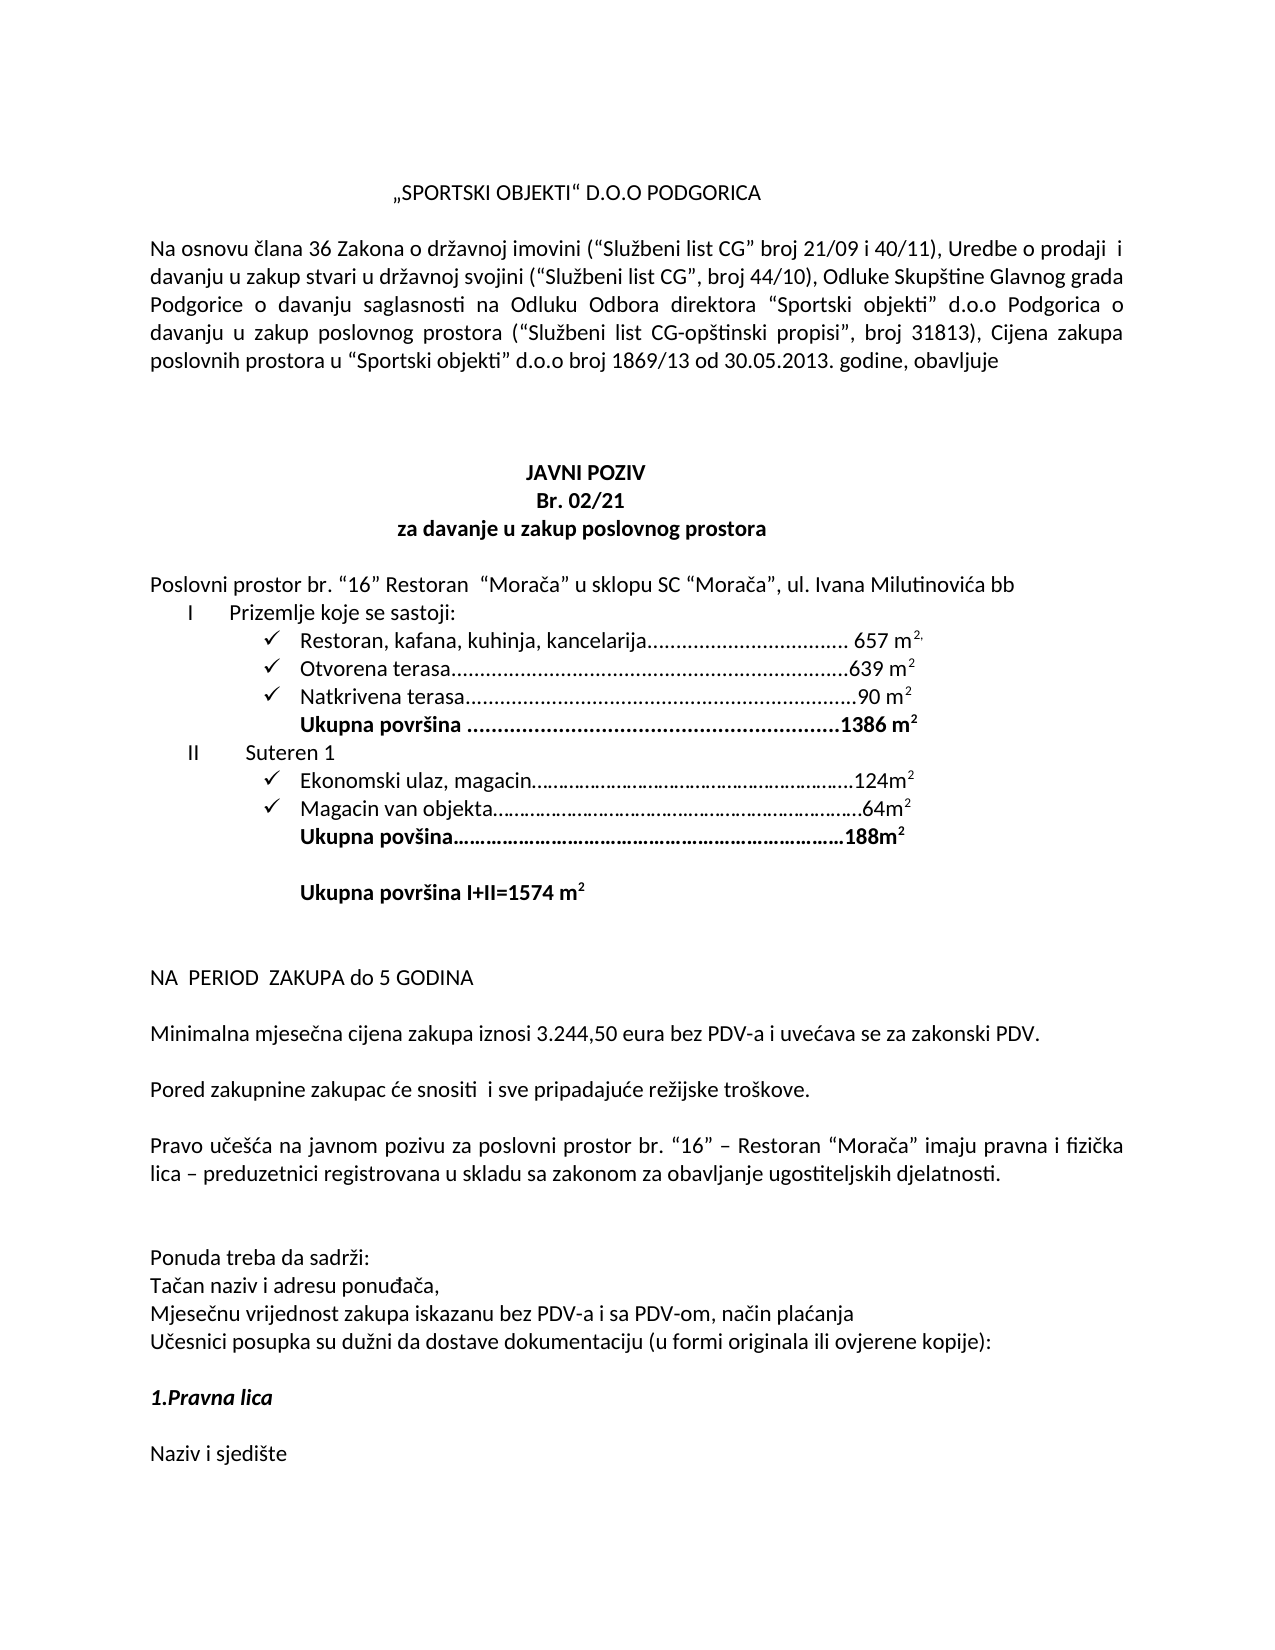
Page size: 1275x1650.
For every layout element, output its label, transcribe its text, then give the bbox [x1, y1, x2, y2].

list Restoran, kafana, kuhinja, kancelarija................................... 657 m2, [262, 626, 1125, 654]
text Ukupna površina .............................................................1386 m2 [300, 710, 1125, 738]
text Poslovni prostor br. “16” Restoran “Morača” u sklopu SC “Morača”, ul. Ivana Milutinovića bb [150, 570, 1125, 598]
text Na osnovu člana 36 Zakona o državnoj imovini (“Službeni list CG” broj 21/09 i 40/11), Uredbe o prodaji i davanju u zakup stvari u državnoj svojini (“Službeni list CG”, broj 44/10), Odluke Skupštine Glavnog grada Podgorice o davanju saglasnosti na Odluku Odbora direktora “Sportski objekti” d.o.o Podgorica o davanju u zakup poslovnog prostora (“Službeni list CG-opštinski propisi”, broj 31813), Cijena zakupa poslovnih prostora u “Sportski objekti” d.o.o broj 1869/13 od 30.05.2013. godine, obavljuje [150, 234, 1125, 374]
text NA PERIOD ZAKUPA do 5 GODINA [150, 963, 1125, 991]
text II Suteren 1 [187, 738, 1125, 766]
text Ukupna površina I+II=1574 m2 [300, 878, 1125, 907]
text Učesnici posupka su dužni da dostave dokumentaciju (u formi originala ili ovjerene kopije): [150, 1327, 1125, 1355]
text 1.Pravna lica [150, 1383, 1125, 1411]
text Ukupna povšina………………………………………………………………188m2 [300, 822, 1125, 851]
text I Prizemlje koje se sastoji: [187, 598, 1125, 626]
text Mjesečnu vrijednost zakupa iskazanu bez PDV-a i sa PDV-om, način plaćanja [150, 1299, 1125, 1327]
text za davanje u zakup poslovnog prostora [150, 514, 1125, 542]
list Otvorena terasa.....................................................................639 m2 [262, 654, 1125, 682]
text Ponuda treba da sadrži: [150, 1243, 1125, 1271]
text Tačan naziv i adresu ponuđača, [150, 1271, 1125, 1299]
text Naziv i sjedište [150, 1439, 1125, 1467]
text Minimalna mjesečna cijena zakupa iznosi 3.244,50 eura bez PDV-a i uvećava se za zakonski PDV. [150, 1019, 1125, 1047]
text Br. 02/21 [150, 486, 1125, 514]
text Pored zakupnine zakupac će snositi i sve pripadajuće režijske troškove. [150, 1075, 1125, 1103]
text JAVNI POZIV [150, 458, 1125, 486]
list Magacin van objekta……………………………….……………………………64m2 [262, 794, 1125, 822]
text „SPORTSKI OBJEKTI“ D.O.O PODGORICA [150, 178, 1125, 206]
text Pravo učešća na javnom pozivu za poslovni prostor br. “16” – Restoran “Morača” imaju pravna i fizička lica – preduzetnici registrovana u skladu sa zakonom za obavljanje ugostiteljskih djelatnosti. [150, 1131, 1125, 1187]
list Natkrivena terasa....................................................................90 m2 [262, 682, 1125, 710]
list Ekonomski ulaz, magacin…………………………………………………….124m2 [262, 766, 1125, 794]
